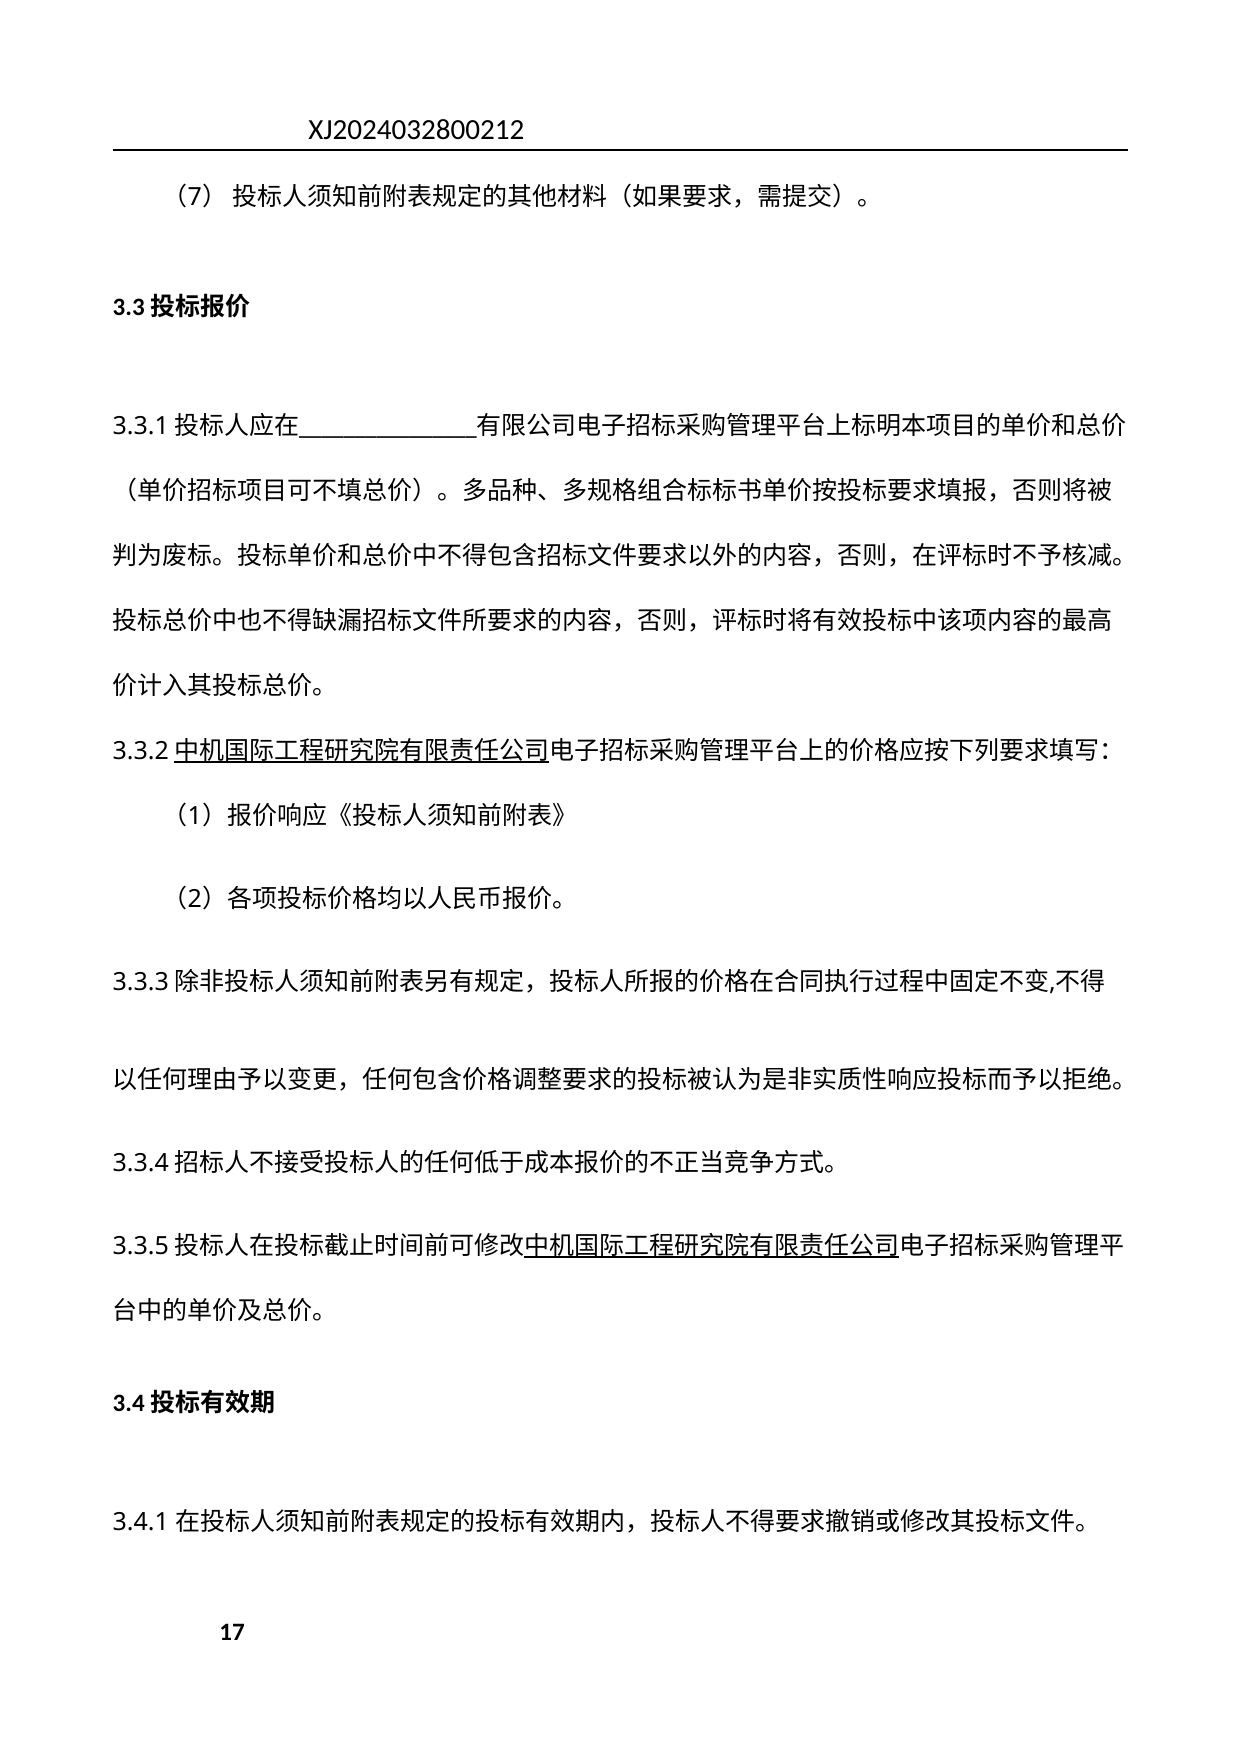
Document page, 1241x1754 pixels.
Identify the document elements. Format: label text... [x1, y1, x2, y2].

text （7） 投标人须知前附表规定的其他材料（如果要求，需提交）。 [112, 162, 1128, 227]
text 3.4.1 在投标人须知前附表规定的投标有效期内，投标人不得要求撤销或修改其投标文件。 [112, 1487, 1128, 1552]
subtitle 3.3 投标报价 [112, 272, 1128, 337]
text （1）报价响应《投标人须知前附表》 [112, 781, 1128, 846]
text （2）各项投标价格均以人民币报价。 [112, 864, 1128, 929]
text 3.3.5投标人在投标截止时间前可修改中机国际工程研究院有限责任公司电子招标采购管理平台中的单价及总价。 [112, 1211, 1128, 1341]
text 3.3.2中机国际工程研究院有限责任公司电子招标采购管理平台上的价格应按下列要求填写： [112, 716, 1128, 781]
text 3.3.1投标人应在________________有限公司电子招标采购管理平台上标明本项目的单价和总价（单价招标项目可不填总价）。多品种、多规格组合标标书单价按投标要求填报，否则将被判为废标。投标单价和总价中不得包含招标文件要求以外的内容，否则，在评标时不予核减。投标总价中也不得缺漏招标文件所要求的内容，否则，评标时将有效投标中该项内容的最高价计入其投标总价。 [112, 391, 1128, 716]
text 3.3.3除非投标人须知前附表另有规定，投标人所报的价格在合同执行过程中固定不变,不得以任何理由予以变更，任何包含价格调整要求的投标被认为是非实质性响应投标而予以拒绝。 [112, 947, 1128, 1110]
subtitle 3.4 投标有效期 [112, 1368, 1128, 1433]
text 3.3.4招标人不接受投标人的任何低于成本报价的不正当竞争方式。 [112, 1128, 1128, 1193]
